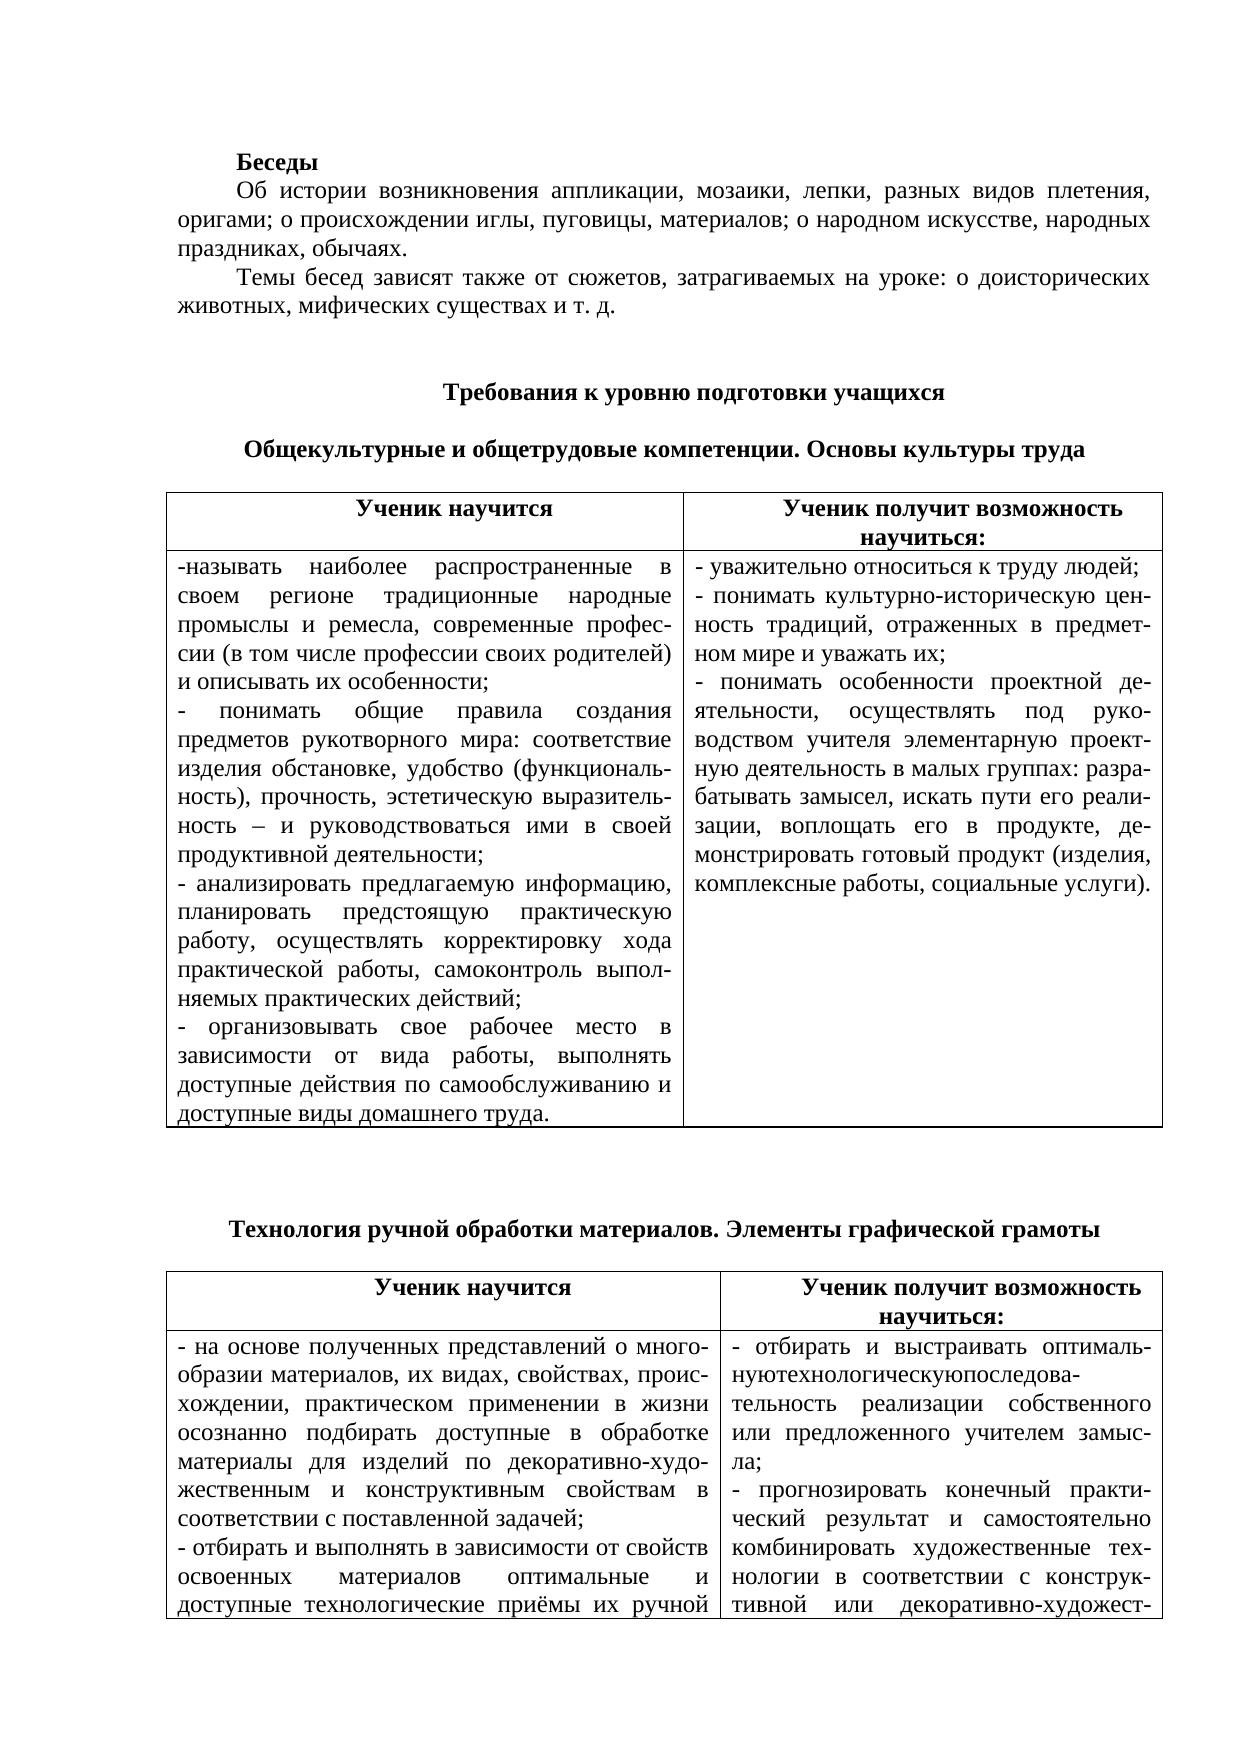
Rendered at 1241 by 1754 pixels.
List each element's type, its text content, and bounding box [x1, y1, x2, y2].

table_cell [721, 1331, 1162, 1618]
table_header Ученик научится [167, 1272, 720, 1330]
table_header Ученик получит возможность научиться: [721, 1272, 1162, 1330]
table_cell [167, 1331, 720, 1618]
text Технология ручной обработки материалов. Элементы графической грамоты [177, 1214, 1152, 1242]
table_cell - уважительно относиться к труду людей; - понимать культурно-историческую цен-ность традиций, отраженных в предмет-ном мире и уважать их; - понимать особенности проектной де-ятельности, осуществлять под руко-водством учителя элементарную проект-ную деятельность в малых группах: разра-батывать замысел, искать пути его реали-зации, воплощать его в продукте, де-монстрировать готовый продукт (изделия, комплексные работы, социальные услуги). [684, 551, 1162, 1126]
text Требования к уровню подготовки учащихся [177, 377, 1152, 406]
text Беседы [177, 147, 1152, 176]
text Общекультурные и общетрудовые компетенции. Основы культуры труда [177, 434, 1152, 463]
text Об истории возникновения аппликации, мозаики, лепки, разных видов плетения, оригами; о происхождении иглы, пуговицы, материалов; о народном искусстве, народных праздниках, обычаях. [177, 176, 1152, 262]
table_header Ученик научится [167, 493, 683, 550]
text Темы бесед зависят также от сюжетов, затрагиваемых на уроке: о доисторических животных, мифических существах и т. д. [177, 262, 1152, 319]
table_header Ученик получит возможность научиться: [684, 493, 1162, 550]
table_cell -называть наиболее распространенные в своем регионе традиционные народные промыслы и ремесла, современные профес-сии (в том числе профессии своих родителей) и описывать их особенности; - понимать общие правила создания предметов рукотворного мира: соответствие изделия обстановке, удобство (функциональ-ность), прочность, эстетическую выразитель-ность – и руководствоваться ими в своей продуктивной деятельности; - анализировать предлагаемую информацию, планировать предстоящую практическую работу, осуществлять корректировку хода практической работы, самоконтроль выпол-няемых практических действий; - организовывать свое рабочее место в зависимости от вида работы, выполнять доступные действия по самообслуживанию и доступные виды домашнего труда. [167, 551, 683, 1126]
